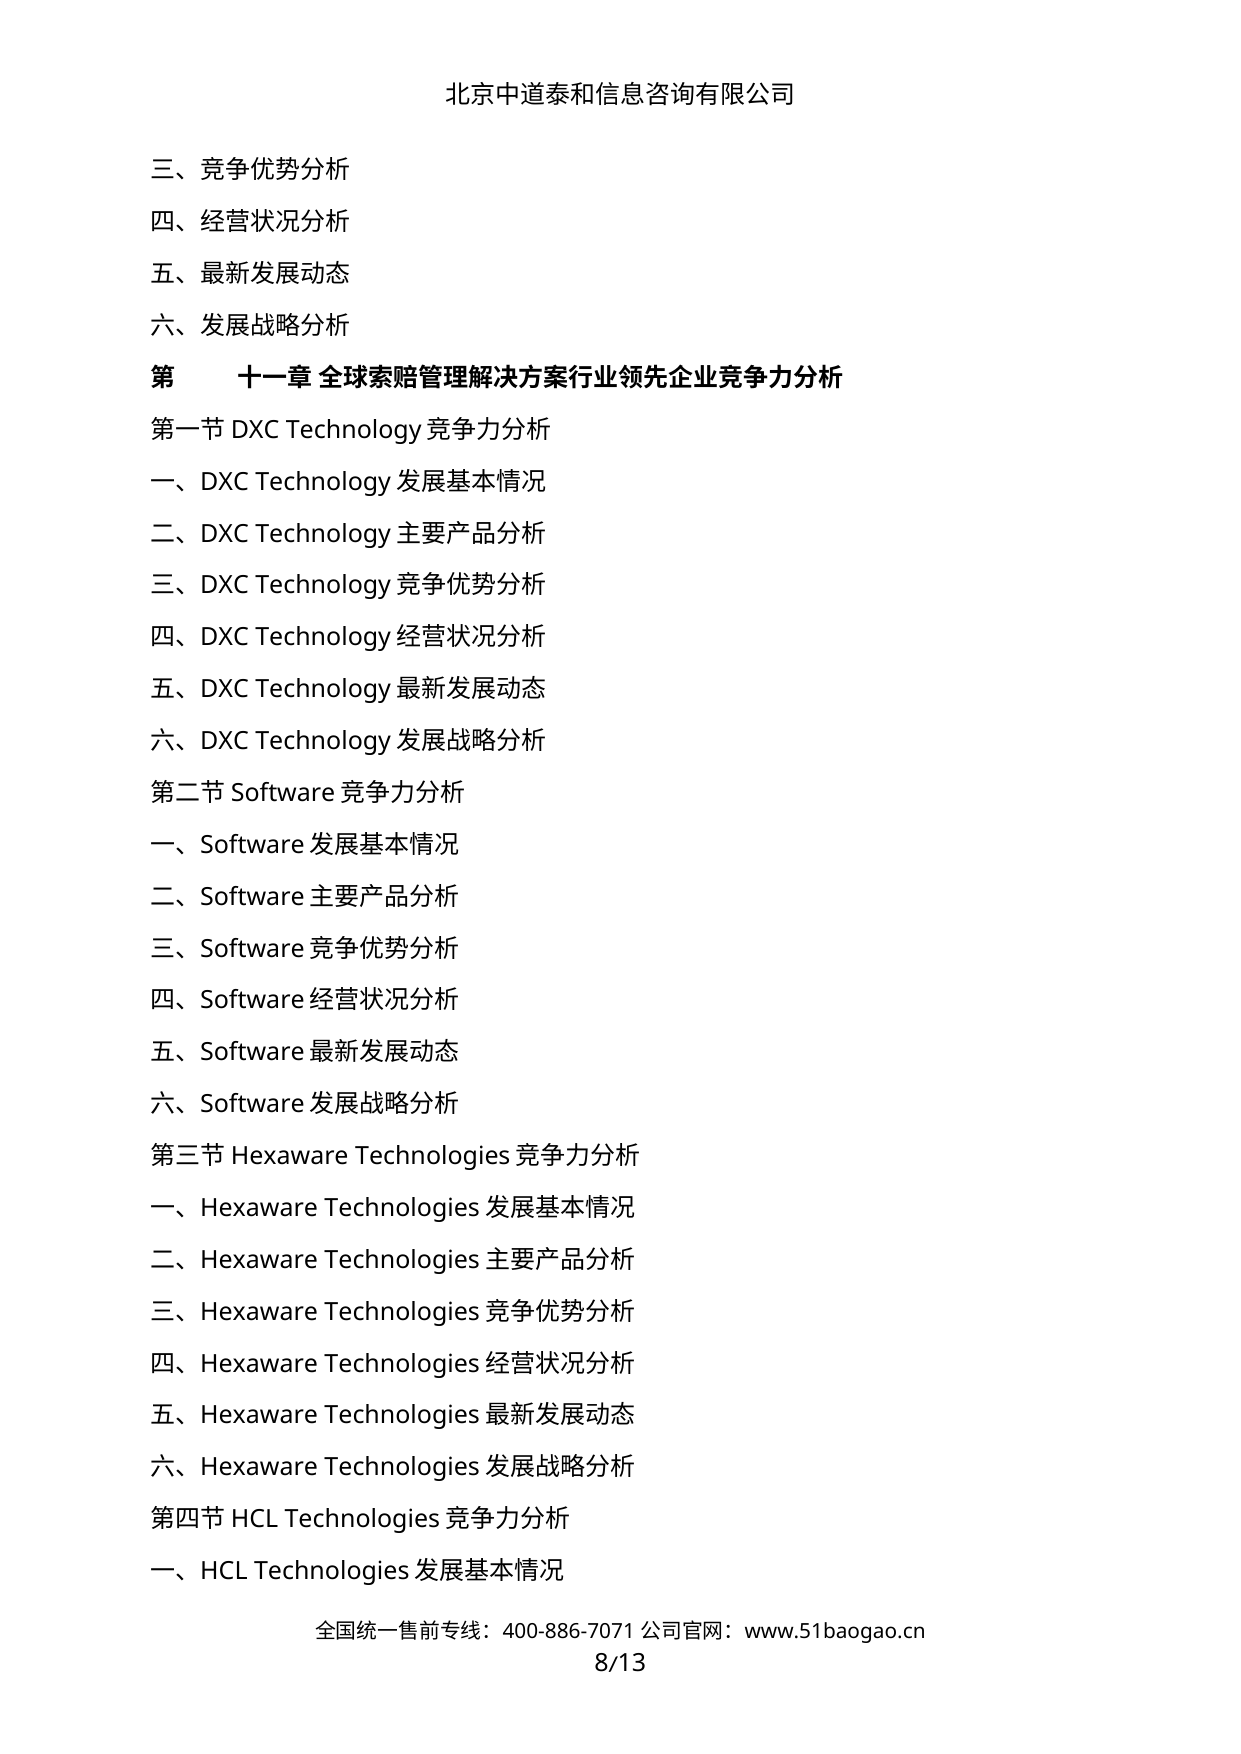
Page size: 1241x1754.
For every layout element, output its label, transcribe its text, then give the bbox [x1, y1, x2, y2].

text 二、Software主要产品分析 [150, 876, 1090, 912]
text 二、DXC Technology主要产品分析 [150, 513, 1090, 549]
text 六、DXC Technology发展战略分析 [150, 721, 1090, 757]
text 一、Software发展基本情况 [150, 824, 1090, 861]
text 六、Hexaware Technologies发展战略分析 [150, 1447, 1090, 1483]
text 第一节 DXC Technology竞争力分析 [150, 409, 1090, 446]
text 第四节 HCL Technologies竞争力分析 [150, 1499, 1090, 1535]
text 五、DXC Technology最新发展动态 [150, 669, 1090, 705]
text 四、经营状况分析 [150, 202, 1090, 238]
text 三、Hexaware Technologies竞争优势分析 [150, 1291, 1090, 1327]
text 六、发展战略分析 [150, 306, 1090, 342]
text 四、Hexaware Technologies经营状况分析 [150, 1343, 1090, 1379]
text 第二节 Software竞争力分析 [150, 772, 1090, 809]
text 第三节 Hexaware Technologies竞争力分析 [150, 1136, 1090, 1172]
text 五、Hexaware Technologies最新发展动态 [150, 1395, 1090, 1431]
text 第 十一章 全球索赔管理解决方案行业领先企业竞争力分析 [150, 357, 1090, 394]
text 一、DXC Technology发展基本情况 [150, 461, 1090, 497]
text 一、Hexaware Technologies发展基本情况 [150, 1187, 1090, 1224]
text 三、竞争优势分析 [150, 150, 1090, 186]
text 六、Software发展战略分析 [150, 1084, 1090, 1120]
text 一、HCL Technologies发展基本情况 [150, 1551, 1090, 1587]
text 二、Hexaware Technologies主要产品分析 [150, 1239, 1090, 1276]
text 五、Software最新发展动态 [150, 1032, 1090, 1068]
text 三、Software竞争优势分析 [150, 928, 1090, 964]
text 五、最新发展动态 [150, 254, 1090, 290]
text 四、Software经营状况分析 [150, 980, 1090, 1016]
text 三、DXC Technology竞争优势分析 [150, 565, 1090, 601]
text 四、DXC Technology经营状况分析 [150, 617, 1090, 653]
